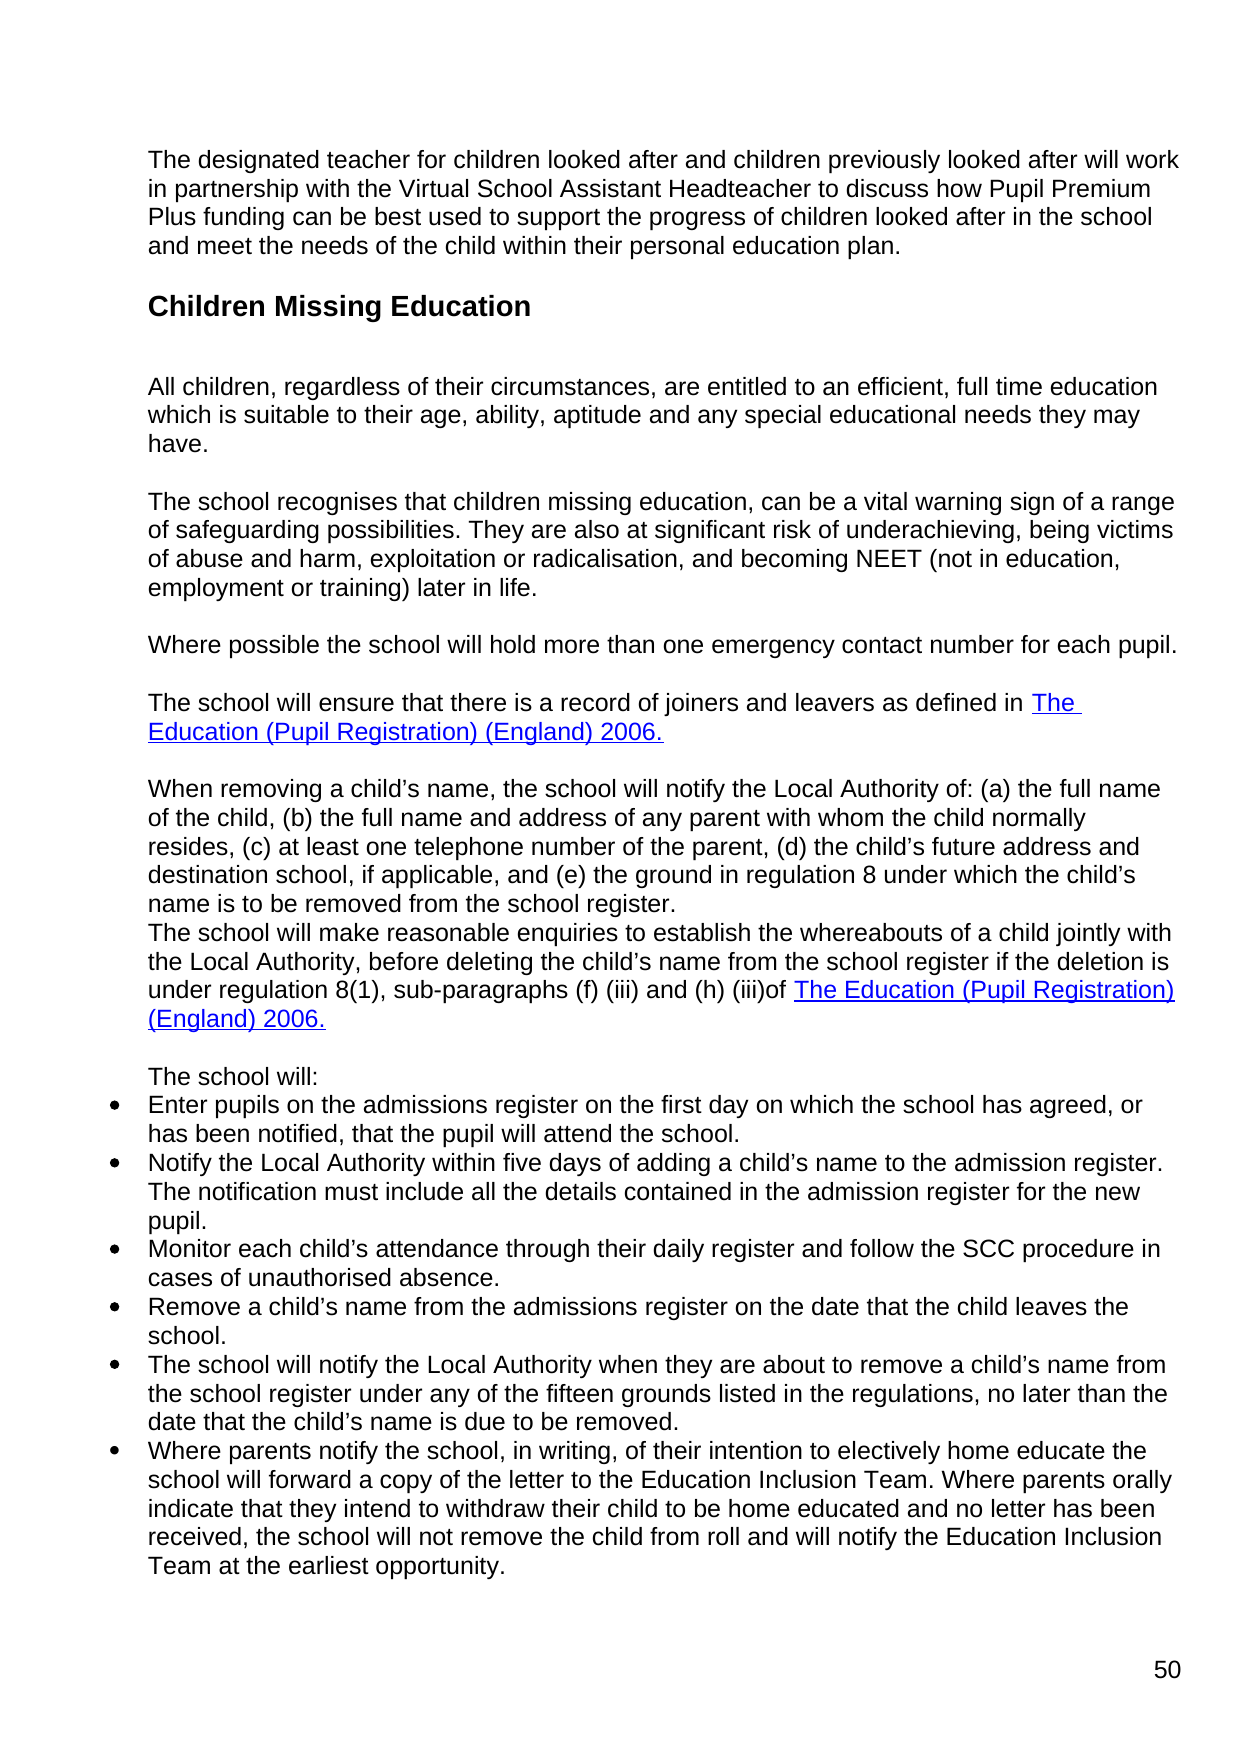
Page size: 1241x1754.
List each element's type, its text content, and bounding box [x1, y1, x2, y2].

text The designated teacher for children looked after and children previously looked after will work in partnership with the Virtual School Assistant Headteacher to discuss how Pupil Premium Plus funding can be best used to support the progress of children looked after in the school and meet the needs of the child within their personal education plan. [148, 145, 1181, 260]
text The school recognises that children missing education, can be a vital warning sign of a range of safeguarding possibilities. They are also at significant risk of underachieving, being victims of abuse and harm, exploitation or radicalisation, and becoming NEET (not in education, employment or training) later in life. [148, 487, 1181, 602]
list Remove a child’s name from the admissions register on the date that the child leaves the school. [110, 1292, 1181, 1350]
text The school will: [148, 1062, 1181, 1091]
list Where parents notify the school, in writing, of their intention to electively home educate the school will forward a copy of the letter to the Education Inclusion Team. Where parents orally indicate that they intend to withdraw their child to be home educated and no letter has been received, the school will not remove the child from roll and will notify the Education Inclusion Team at the earliest opportunity. [110, 1436, 1181, 1580]
list The school will notify the Local Authority when they are about to remove a child’s name from the school register under any of the fifteen grounds listed in the regulations, no later than the date that the child’s name is due to be removed. [110, 1350, 1181, 1436]
text The school will ensure that there is a record of joiners and leavers as defined in The Education (Pupil Registration) (England) 2006. [148, 688, 1181, 746]
text Where possible the school will hold more than one emergency contact number for each pupil. [148, 631, 1181, 659]
text When removing a child’s name, the school will notify the Local Authority of: (a) the full name of the child, (b) the full name and address of any parent with whom the child normally resides, (c) at least one telephone number of the parent, (d) the child’s future address and destination school, if applicable, and (e) the ground in regulation 8 under which the child’s name is to be removed from the school register. [148, 774, 1181, 918]
subtitle Children Missing Education [148, 289, 1181, 322]
list Enter pupils on the admissions register on the first day on which the school has agreed, or has been notified, that the pupil will attend the school. [110, 1091, 1181, 1148]
list Notify the Local Authority within five days of adding a child’s name to the admission register. The notification must include all the details contained in the admission register for the new pupil. [110, 1148, 1181, 1234]
text The school will make reasonable enquiries to establish the whereabouts of a child jointly with the Local Authority, before deleting the child’s name from the school register if the deletion is under regulation 8(1), sub-paragraphs (f) (iii) and (h) (iii)of The Education (Pupil Registration) (England) 2006. [148, 918, 1181, 1033]
text All children, regardless of their circumstances, are entitled to an efficient, full time education which is suitable to their age, ability, aptitude and any special educational needs they may have. [148, 372, 1181, 458]
list Monitor each child’s attendance through their daily register and follow the SCC procedure in cases of unauthorised absence. [110, 1234, 1181, 1292]
